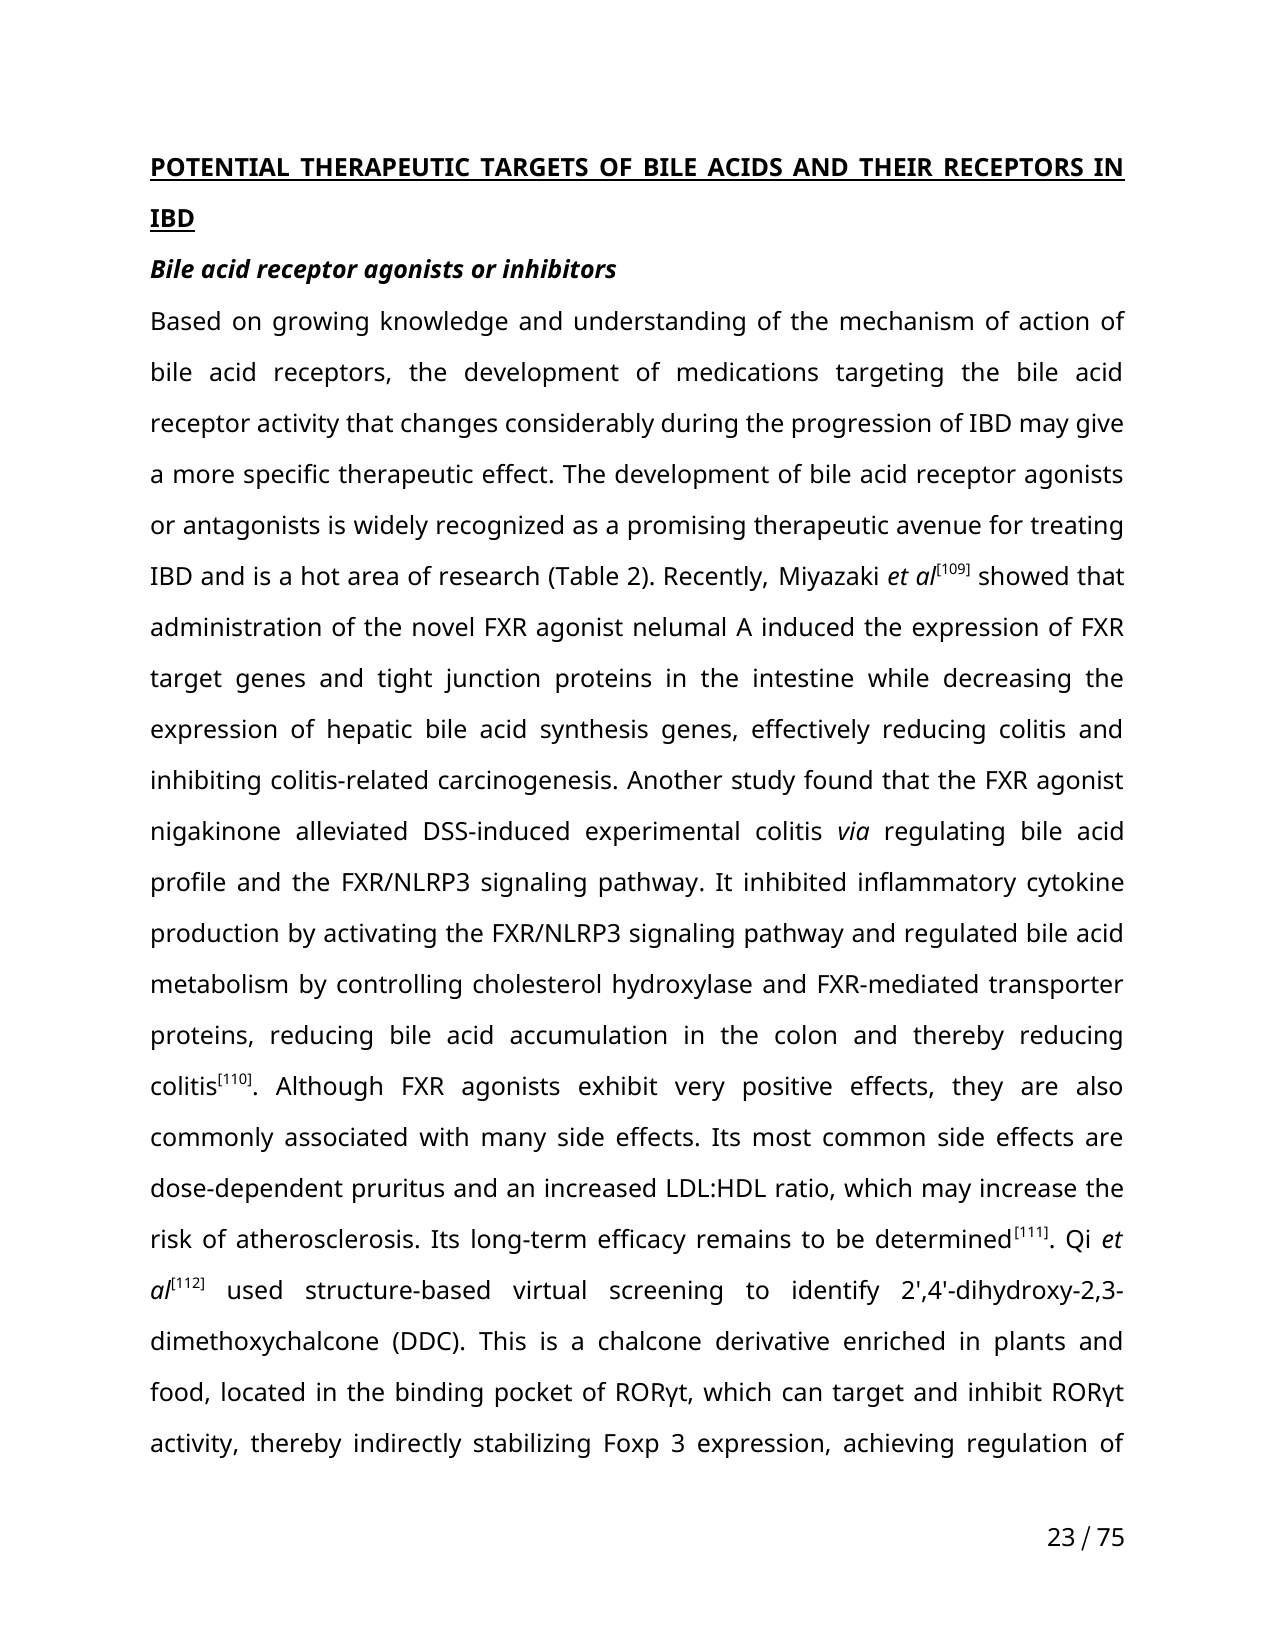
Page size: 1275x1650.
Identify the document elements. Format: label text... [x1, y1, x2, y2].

text potential therapeutic targets of bile acids and their receptors in IBD [150, 150, 1125, 179]
text potential therapeutic targets of bile acids and their receptors in IBD [150, 181, 1125, 235]
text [150, 303, 1125, 1460]
text Bile acid receptor agonists or inhibitors [150, 252, 1125, 286]
